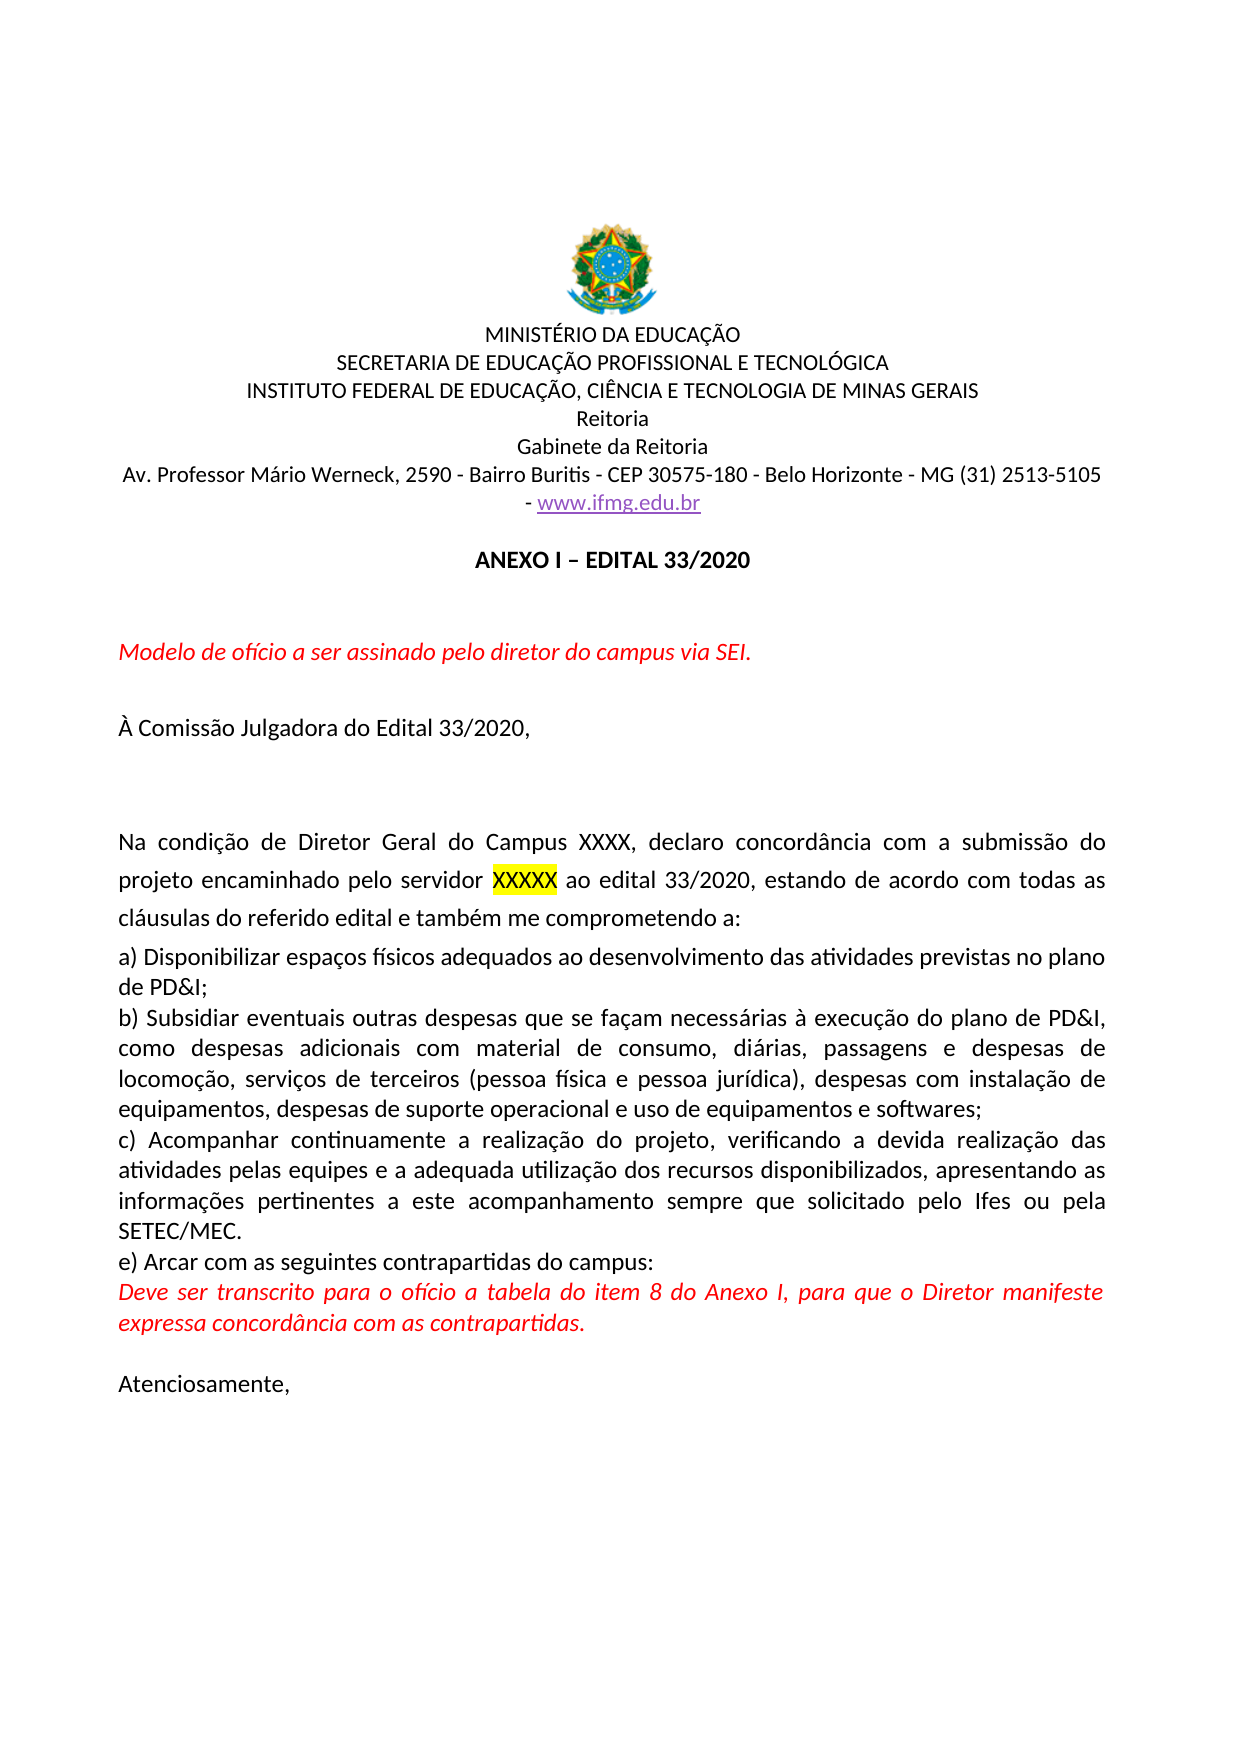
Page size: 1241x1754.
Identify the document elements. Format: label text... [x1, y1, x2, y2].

text Av. Professor Mário Werneck, 2590 - Bairro Buritis - CEP 30575-180 - Belo Horizonte - MG (31) 2513-5105 - www.ifmg.edu.br [118, 460, 1107, 516]
text b) Subsidiar eventuais outras despesas que se façam necessárias à execução do plano de PD&I, como despesas adicionais com material de consumo, diárias, passagens e despesas de locomoção, serviços de terceiros (pessoa física e pessoa jurídica), despesas com instalação de equipamentos, despesas de suporte operacional e uso de equipamentos e softwares; [118, 1002, 1107, 1124]
text Gabinete da Reitoria [118, 432, 1107, 460]
text INSTITUTO FEDERAL DE EDUCAÇÃO, CIÊNCIA E TECNOLOGIA DE MINAS GERAIS [118, 376, 1107, 404]
text c) Acompanhar continuamente a realização do projeto, verificando a devida realização das atividades pelas equipes e a adequada utilização dos recursos disponibilizados, apresentando as informações pertinentes a este acompanhamento sempre que solicitado pelo Ifes ou pela SETEC/MEC. [118, 1124, 1107, 1246]
text a) Disponibilizar espaços físicos adequados ao desenvolvimento das atividades previstas no plano de PD&I; [118, 941, 1107, 1002]
text e) Arcar com as seguintes contrapartidas do campus: [118, 1246, 1107, 1276]
picture [565, 221, 660, 320]
text Na condição de Diretor Geral do Campus XXXX, declaro concordância com a submissão do projeto encaminhado pelo servidor XXXXX ao edital 33/2020, estando de acordo com todas as cláusulas do referido edital e também me comprometendo a: [118, 826, 1107, 933]
text Reitoria [118, 404, 1107, 432]
text Modelo de ofício a ser assinado pelo diretor do campus via SEI. [118, 636, 1107, 666]
text MINISTÉRIO DA EDUCAÇÃO [118, 320, 1107, 348]
text Atenciosamente, [118, 1368, 1107, 1398]
text SECRETARIA DE EDUCAÇÃO PROFISSIONAL E TECNOLÓGICA [118, 348, 1107, 376]
text Deve ser transcrito para o ofício a tabela do item 8 do Anexo I, para que o Diretor manifeste expressa concordância com as contrapartidas. [118, 1276, 1107, 1337]
text À Comissão Julgadora do Edital 33/2020, [118, 712, 1107, 742]
text ANEXO I – EDITAL 33/2020 [118, 544, 1107, 575]
